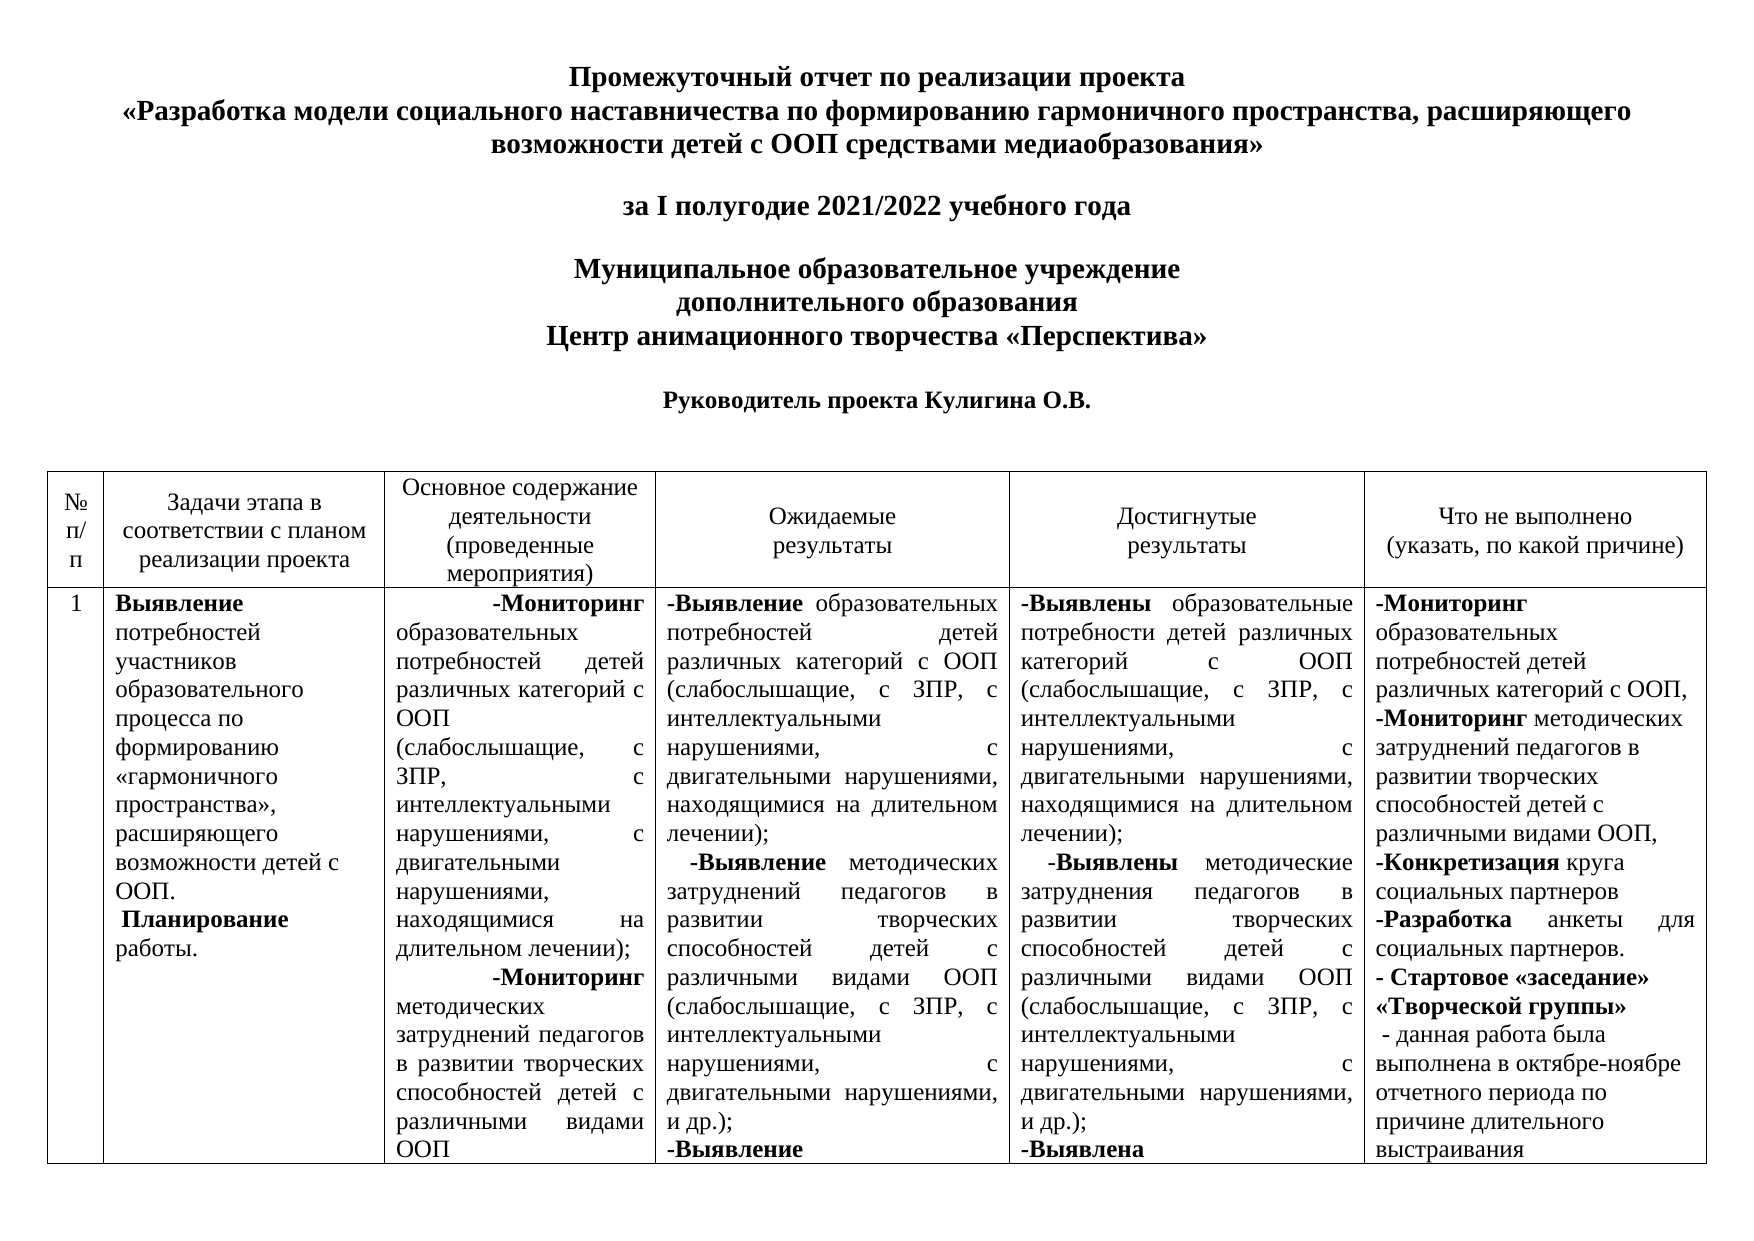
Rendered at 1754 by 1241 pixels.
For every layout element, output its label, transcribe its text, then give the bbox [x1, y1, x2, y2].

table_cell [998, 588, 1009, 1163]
text дополнительного образования [59, 284, 1695, 318]
text Промежуточный отчет по реализации проекта [59, 59, 1695, 93]
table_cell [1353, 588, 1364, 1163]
table_header Основное содержание деятельности (проведенные мероприятия) [385, 472, 655, 587]
table_header № п/п [48, 472, 103, 587]
table_cell 1 [48, 588, 103, 1163]
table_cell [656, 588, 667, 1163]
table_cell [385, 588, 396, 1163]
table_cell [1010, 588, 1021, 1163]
table_header Задачи этапа в соответствии с планом реализации проекта [104, 472, 384, 587]
text «Разработка модели социального наставничества по формированию гармоничного пространства, расширяющего возможности детей с ООП средствами медиаобразования» [59, 93, 1695, 160]
text за I полугодие 2021/2022 учебного года [59, 188, 1695, 222]
table_header Что не выполнено (указать, по какой причине) [1365, 472, 1706, 587]
table_header Ожидаемые результаты [656, 472, 1009, 587]
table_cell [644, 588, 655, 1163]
text Центр анимационного творчества «Перспектива» [59, 318, 1695, 351]
text Муниципальное образовательное учреждение [59, 251, 1695, 284]
text Руководитель проекта Кулигина О.В. [59, 385, 1695, 414]
table_header Достигнутые результаты [1010, 472, 1364, 587]
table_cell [104, 588, 384, 1163]
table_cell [1365, 588, 1706, 1163]
